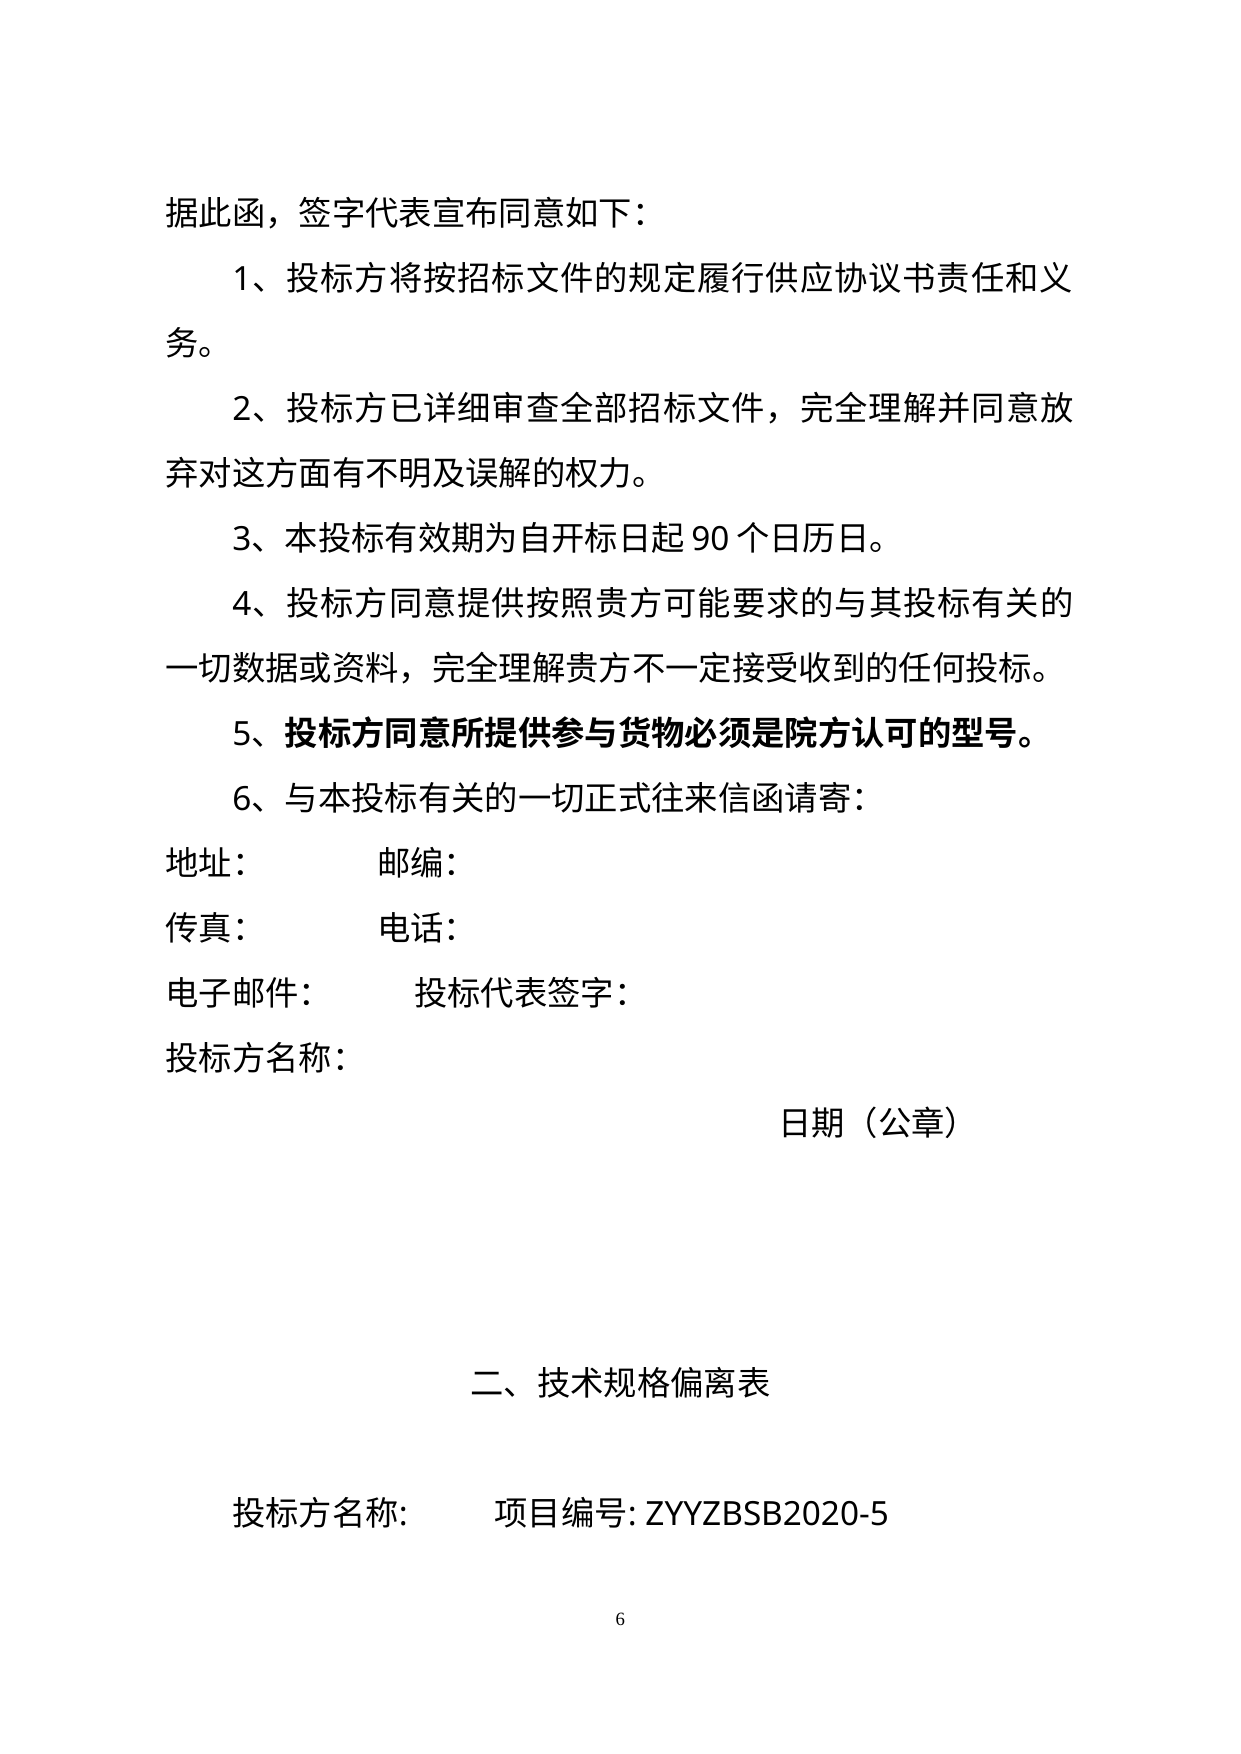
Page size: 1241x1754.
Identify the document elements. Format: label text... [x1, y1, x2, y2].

text 4、投标方同意提供按照贵方可能要求的与其投标有关的一切数据或资料，完全理解贵方不一定接受收到的任何投标。 [165, 568, 1075, 698]
text 投标方名称： [165, 1023, 1075, 1088]
text 据此函，签字代表宣布同意如下： [165, 178, 1075, 243]
text 二、技术规格偏离表 [165, 1348, 1075, 1413]
text 2、投标方已详细审查全部招标文件，完全理解并同意放弃对这方面有不明及误解的权力。 [165, 373, 1075, 503]
text 3、本投标有效期为自开标日起90个日历日。 [165, 503, 1075, 568]
text 1、投标方将按招标文件的规定履行供应协议书责任和义务。 [165, 243, 1075, 373]
text 地址： 邮编： [165, 828, 1075, 893]
text 6、与本投标有关的一切正式往来信函请寄： [165, 763, 1075, 828]
text 投标方名称: 项目编号: ZYYZBSB2020-5 [165, 1478, 1075, 1543]
text 5、投标方同意所提供参与货物必须是院方认可的型号。 [165, 698, 1075, 763]
text 传真： 电话： [165, 893, 1075, 958]
text 日期（公章） [405, 1088, 1075, 1153]
text 电子邮件： 投标代表签字： [165, 958, 1075, 1023]
